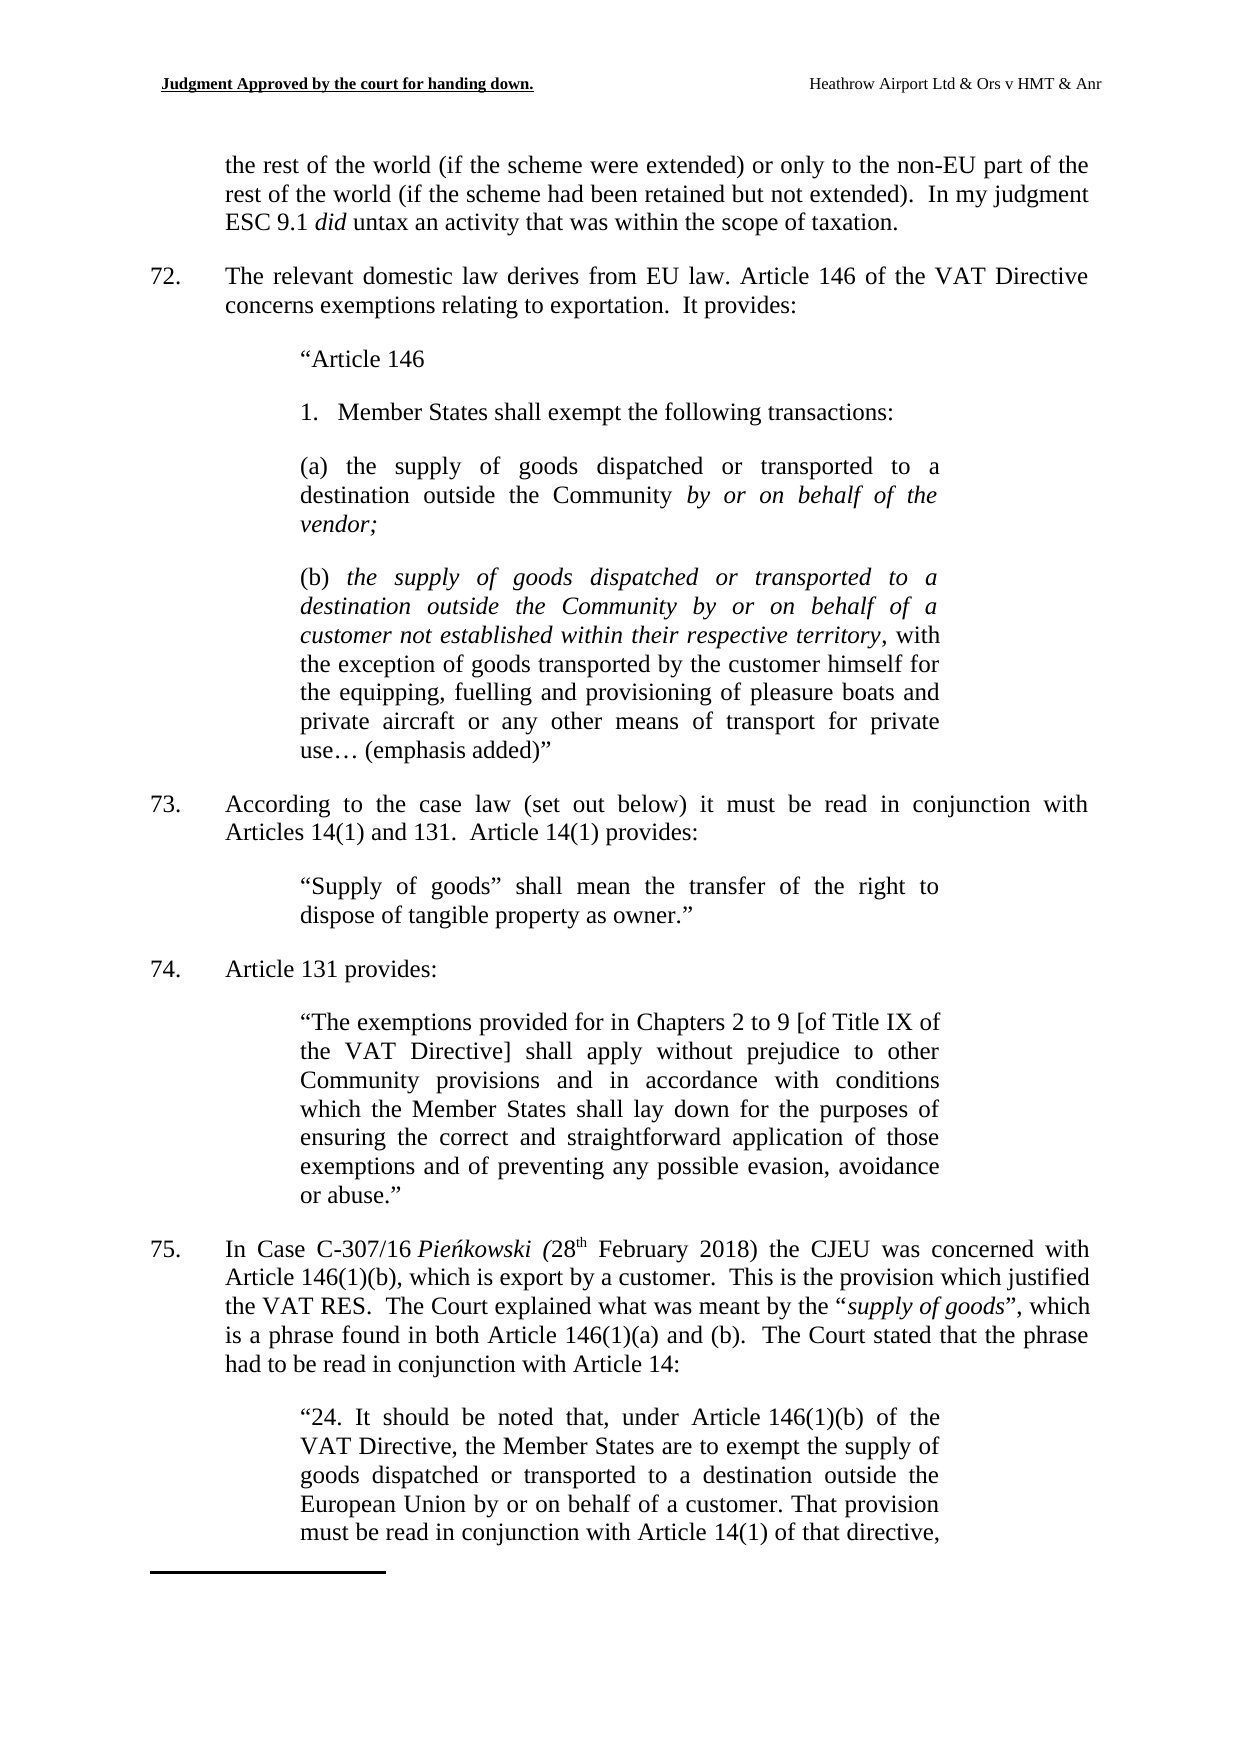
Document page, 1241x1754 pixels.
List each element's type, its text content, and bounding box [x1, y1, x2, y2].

text According to the case law (set out below) it must be read in conjunction with Articles 14(1) and 131. Article 14(1) provides: [150, 789, 1090, 846]
text “The exemptions provided for in Chapters 2 to 9 [of Title IX of the VAT Directive] shall apply without prejudice to other Community provisions and in accordance with conditions which the Member States shall lay down for the purposes of ensuring the correct and straightforward application of those exemptions and of preventing any possible evasion, avoidance or abuse.” [300, 1007, 940, 1209]
text 1. Member States shall exempt the following transactions: [300, 397, 940, 426]
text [150, 150, 1090, 236]
text “Article 146 [300, 344, 940, 372]
text (a) the supply of goods dispatched or transported to a destination outside the Community by or on behalf of the vendor; [300, 451, 940, 537]
text In Case C-307/16 Pieńkowski (28th February 2018) the CJEU was concerned with Article 146(1)(b), which is export by a customer. This is the provision which justified the VAT RES. The Court explained what was meant by the “supply of goods”, which is a phrase found in both Article 146(1)(a) and (b). The Court stated that the phrase had to be read in conjunction with Article 14: [150, 1234, 1090, 1377]
text The relevant domestic law derives from EU law. Article 146 of the VAT Directive concerns exemptions relating to exportation. It provides: [331, 290, 1090, 319]
text Article 131 provides: [150, 954, 1090, 982]
text (b) the supply of goods dispatched or transported to a destination outside the Community by or on behalf of a customer not established within their respective territory, with the exception of goods transported by the customer himself for the equipping, fuelling and provisioning of pleasure boats and private aircraft or any other means of transport for private use… (emphasis added)” [300, 562, 940, 764]
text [300, 1402, 940, 1546]
text “Supply of goods” shall mean the transfer of the right to dispose of tangible property as owner.” [300, 871, 940, 929]
